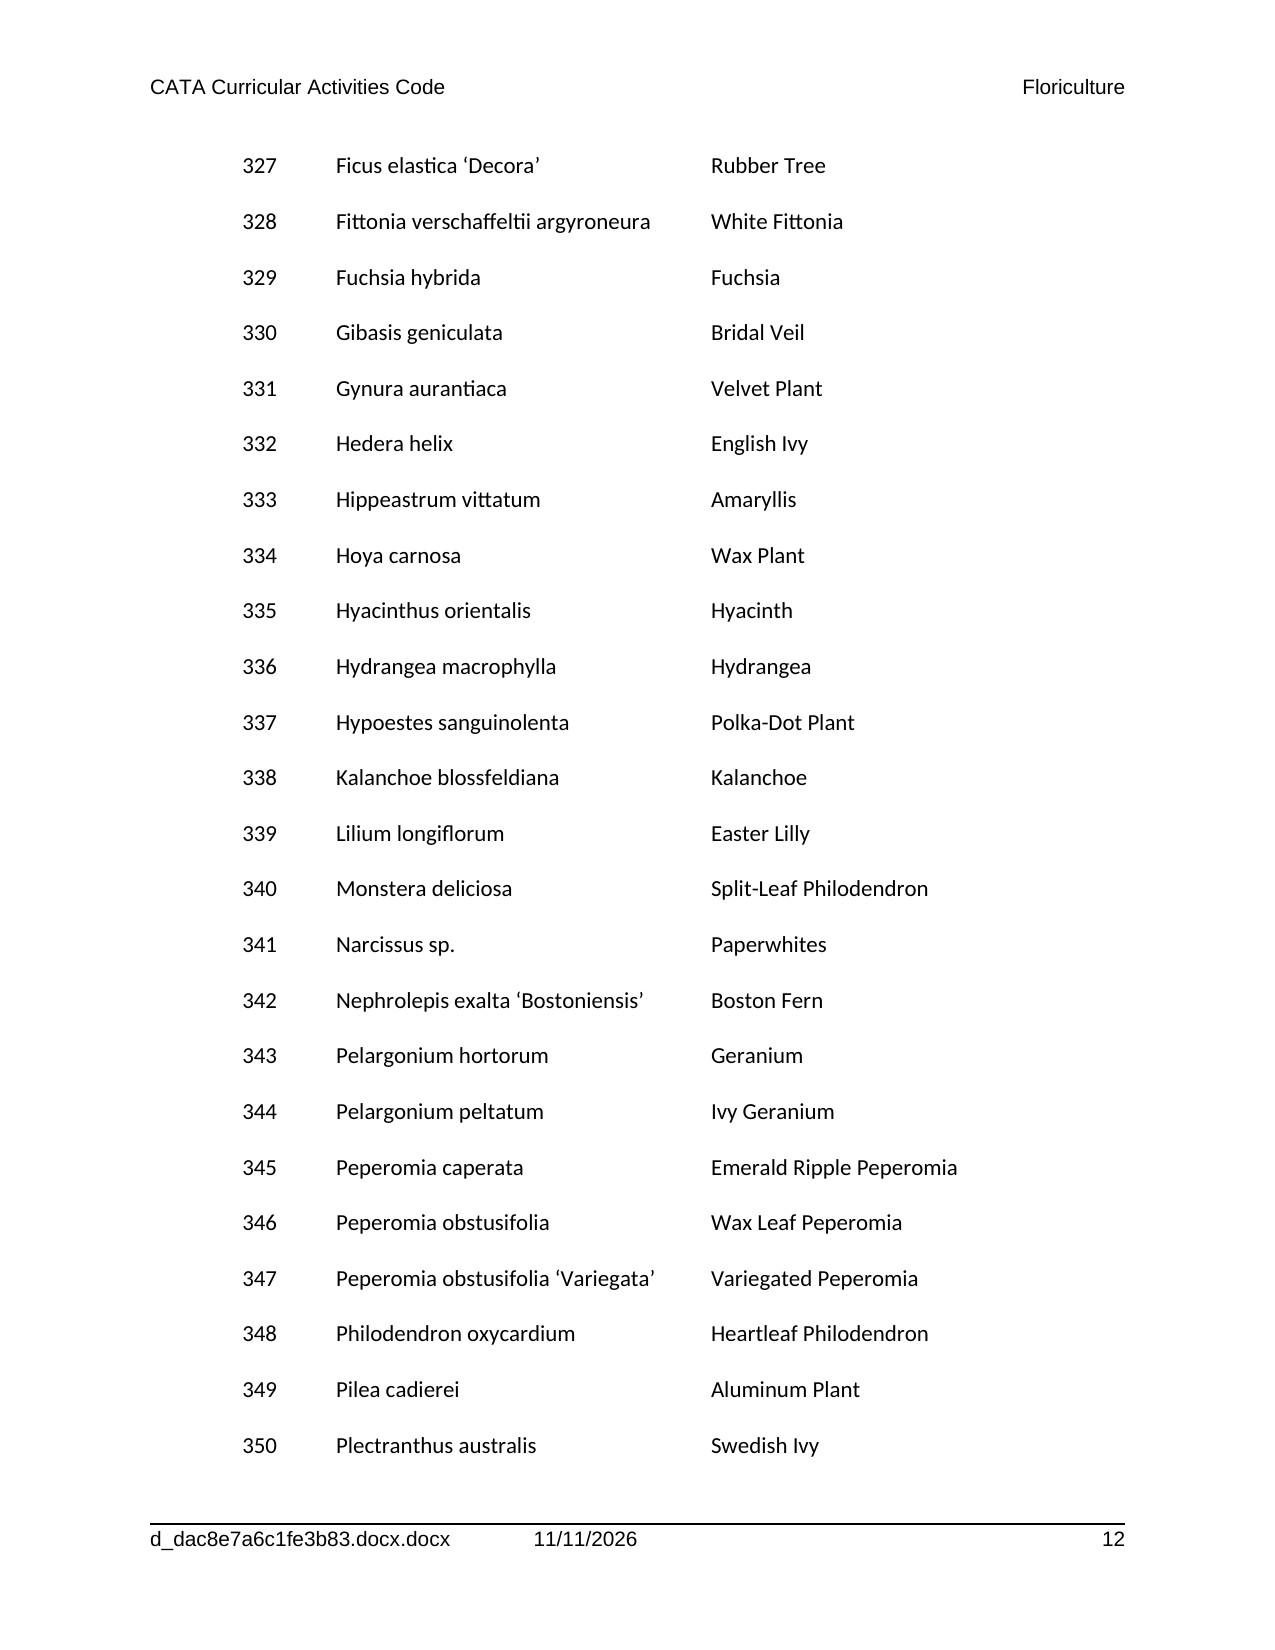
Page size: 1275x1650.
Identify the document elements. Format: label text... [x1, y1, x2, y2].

table_cell 329 [239, 261, 333, 317]
table_cell Heartleaf Philodendron [708, 1318, 1036, 1374]
table_cell Aluminum Plant [708, 1374, 1036, 1429]
table_cell Nephrolepis exalta ‘Bostoniensis’ [333, 984, 708, 1040]
table_cell Boston Fern [708, 984, 1036, 1040]
table_cell Philodendron oxycardium [333, 1318, 708, 1374]
table_cell Peperomia caperata [333, 1151, 708, 1207]
table_cell Easter Lilly [708, 818, 1036, 873]
table_cell Rubber Tree [708, 150, 1036, 206]
table_cell Fuchsia hybrida [333, 261, 708, 317]
table_cell 338 [239, 762, 333, 817]
table_cell White Fittonia [708, 206, 1036, 261]
table_cell Fittonia verschaffeltii argyroneura [333, 206, 708, 261]
table_cell 349 [239, 1374, 333, 1429]
table_cell Variegated Peperomia [708, 1263, 1036, 1318]
table_cell 337 [239, 706, 333, 762]
table_cell Hyacinth [708, 595, 1036, 651]
table_cell Wax Leaf Peperomia [708, 1207, 1036, 1262]
table_cell 341 [239, 929, 333, 984]
table_cell Hedera helix [333, 428, 708, 484]
table_cell Hoya carnosa [333, 539, 708, 595]
table_cell Geranium [708, 1040, 1036, 1096]
table_cell Bridal Veil [708, 317, 1036, 372]
table_cell 332 [239, 428, 333, 484]
table_cell 344 [239, 1096, 333, 1151]
table_cell Plectranthus australis [333, 1429, 708, 1485]
table_cell Pelargonium peltatum [333, 1096, 708, 1151]
table_cell Velvet Plant [708, 373, 1036, 428]
table_cell 342 [239, 984, 333, 1040]
table_cell Ivy Geranium [708, 1096, 1036, 1151]
table_cell Polka-Dot Plant [708, 706, 1036, 762]
table_cell Split-Leaf Philodendron [708, 873, 1036, 929]
table_cell Pelargonium hortorum [333, 1040, 708, 1096]
table_cell 336 [239, 651, 333, 706]
table_cell 350 [239, 1429, 333, 1485]
table_cell Hydrangea [708, 651, 1036, 706]
table_cell 345 [239, 1151, 333, 1207]
table_cell Amaryllis [708, 484, 1036, 539]
table_cell 330 [239, 317, 333, 372]
table_cell Kalanchoe blossfeldiana [333, 762, 708, 817]
table_cell 348 [239, 1318, 333, 1374]
table_cell 340 [239, 873, 333, 929]
table_cell 347 [239, 1263, 333, 1318]
table_cell Peperomia obstusifolia [333, 1207, 708, 1262]
table_cell Fuchsia [708, 261, 1036, 317]
table_cell Wax Plant [708, 539, 1036, 595]
table_cell Lilium longiflorum [333, 818, 708, 873]
table_cell 328 [239, 206, 333, 261]
table_cell Hydrangea macrophylla [333, 651, 708, 706]
table_cell 327 [239, 150, 333, 206]
table_cell Hippeastrum vittatum [333, 484, 708, 539]
table_cell 333 [239, 484, 333, 539]
table_cell Swedish Ivy [708, 1429, 1036, 1485]
table_cell Peperomia obstusifolia ‘Variegata’ [333, 1263, 708, 1318]
table_cell Gynura aurantiaca [333, 373, 708, 428]
table_cell Monstera deliciosa [333, 873, 708, 929]
table_cell 343 [239, 1040, 333, 1096]
table_cell Gibasis geniculata [333, 317, 708, 372]
table_cell Hypoestes sanguinolenta [333, 706, 708, 762]
table_cell Kalanchoe [708, 762, 1036, 817]
table_cell Pilea cadierei [333, 1374, 708, 1429]
table_cell 346 [239, 1207, 333, 1262]
table_cell 335 [239, 595, 333, 651]
table_cell English Ivy [708, 428, 1036, 484]
table_cell Hyacinthus orientalis [333, 595, 708, 651]
table_cell 331 [239, 373, 333, 428]
table_cell Emerald Ripple Peperomia [708, 1151, 1036, 1207]
table_cell Ficus elastica ‘Decora’ [333, 150, 708, 206]
table_cell 339 [239, 818, 333, 873]
table_cell Narcissus sp. [333, 929, 708, 984]
table_cell Paperwhites [708, 929, 1036, 984]
table_cell 334 [239, 539, 333, 595]
